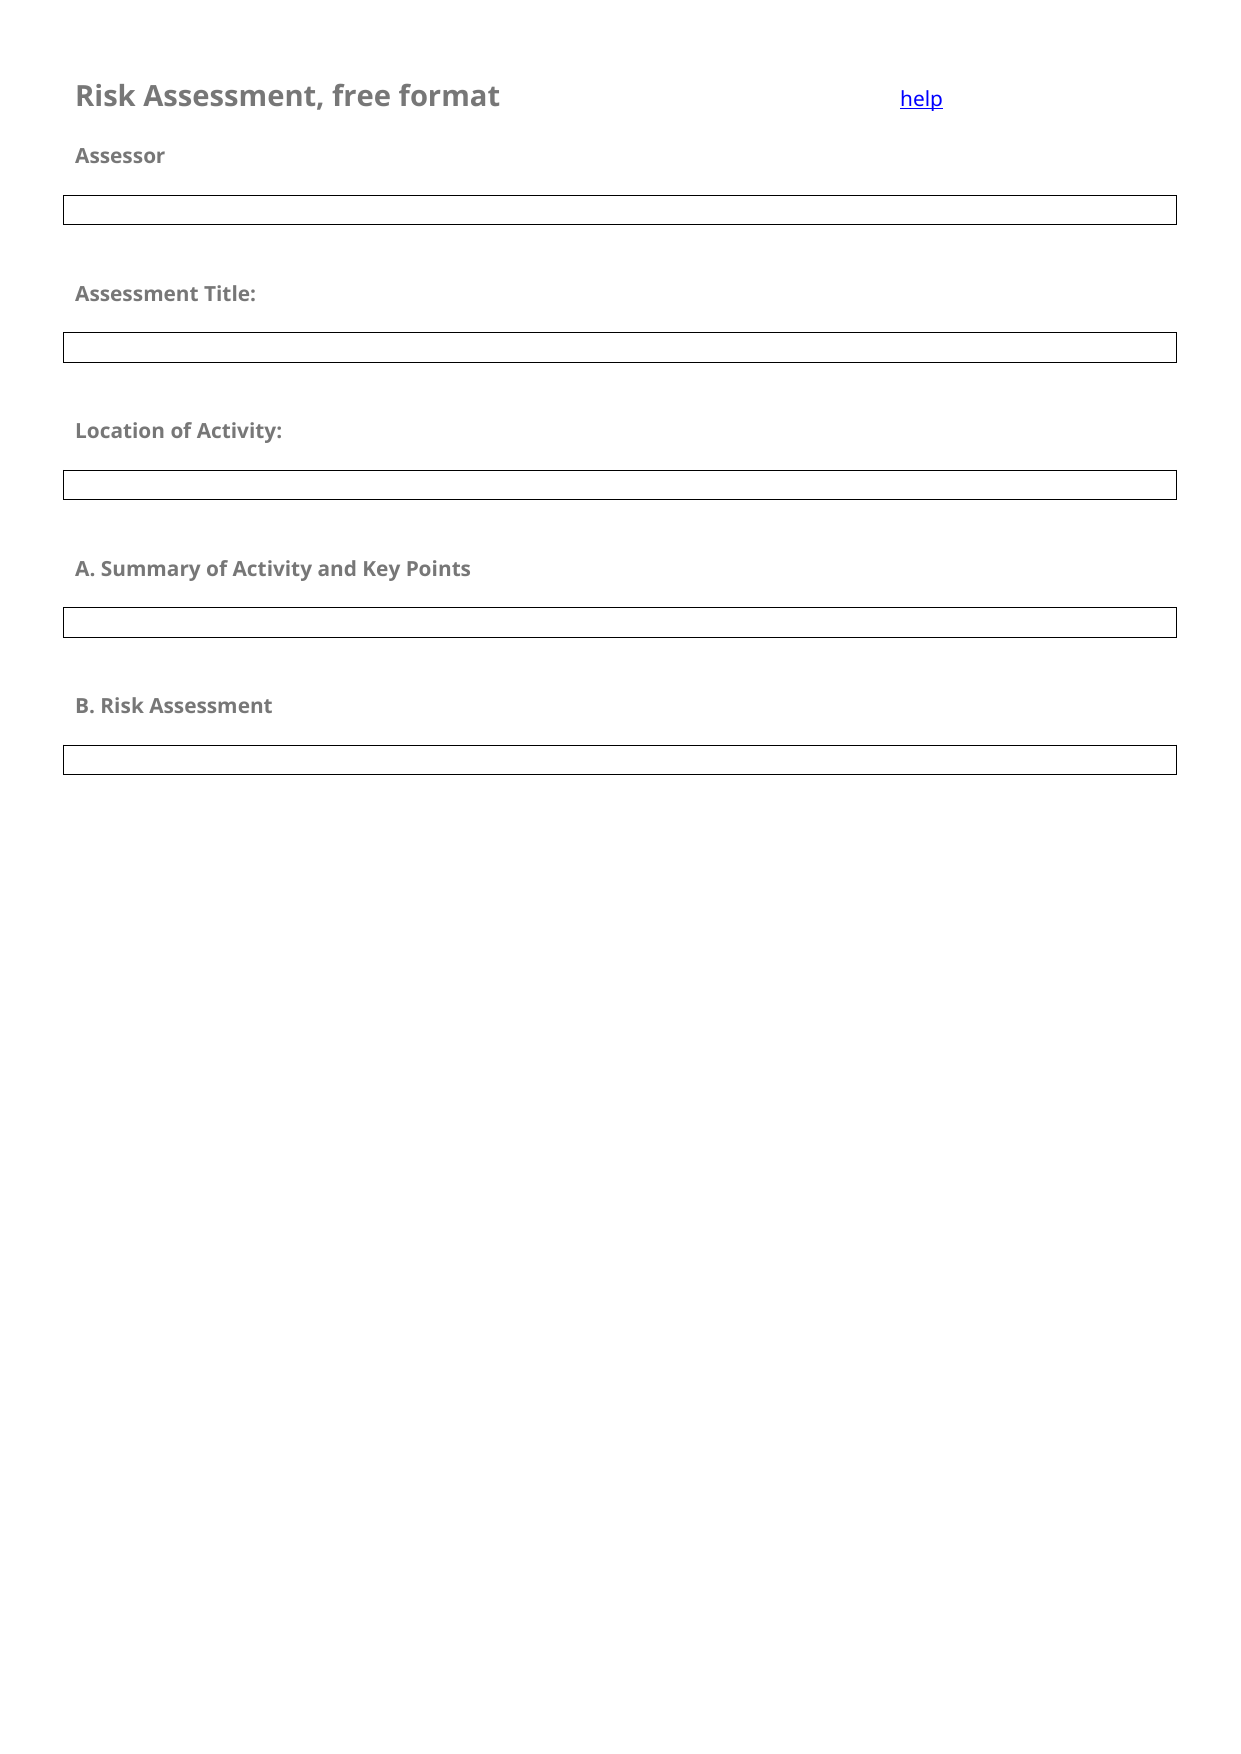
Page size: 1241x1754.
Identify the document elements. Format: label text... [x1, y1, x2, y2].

text Assessor [75, 141, 1165, 170]
table_header [64, 471, 1176, 499]
table_header [64, 333, 1176, 362]
text Assessment Title: [75, 279, 1165, 307]
text A. Summary of Activity and Key Points [75, 554, 1165, 582]
text Location of Activity: [75, 416, 1165, 445]
table_header [64, 746, 1176, 774]
table_header [64, 608, 1176, 637]
text Risk Assessment, free format help [75, 75, 1165, 115]
table_header [64, 196, 1176, 224]
text B. Risk Assessment [75, 691, 1165, 719]
